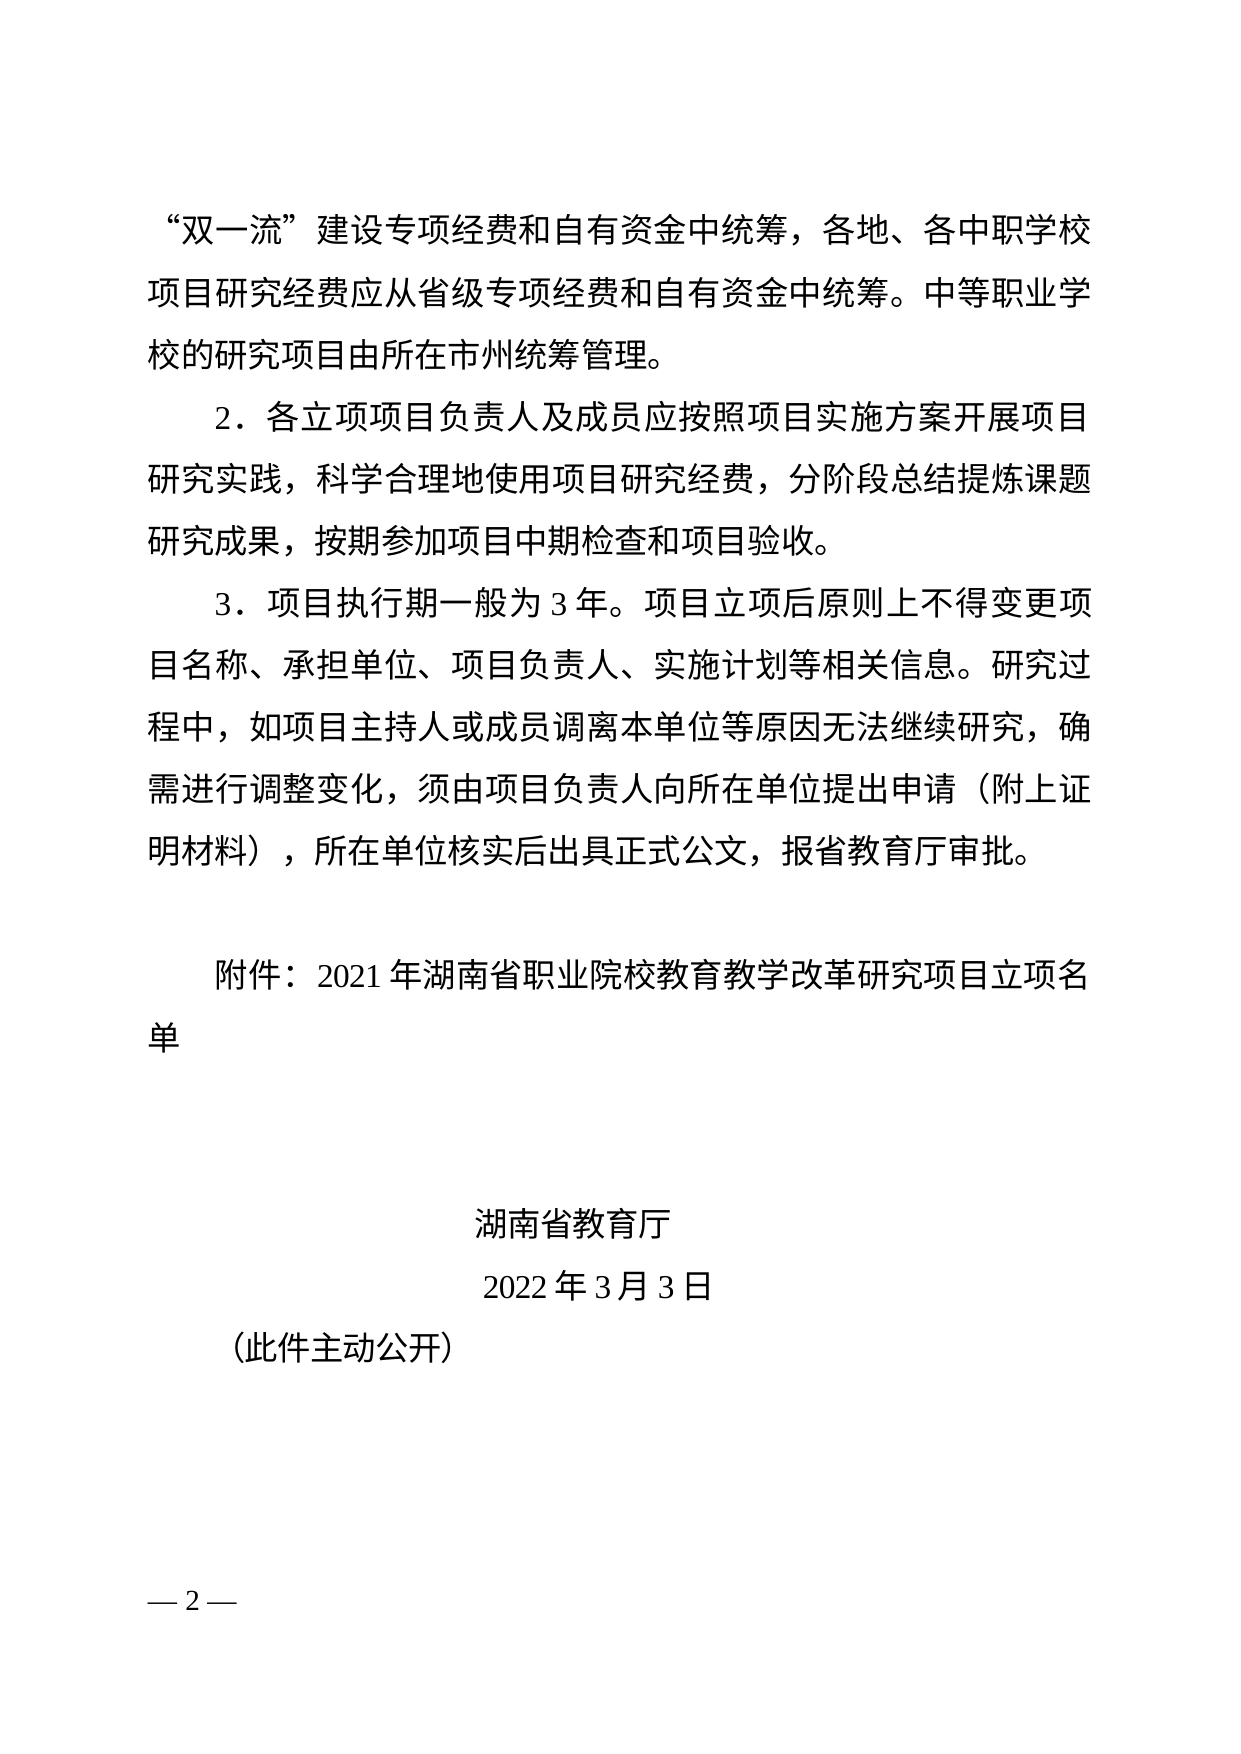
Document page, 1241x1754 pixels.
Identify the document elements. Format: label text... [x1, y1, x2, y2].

text 湖南省教育厅 [148, 1191, 1092, 1253]
text （此件主动公开） [148, 1315, 1092, 1377]
text 2022年3月3日 [148, 1253, 1092, 1315]
text 3．项目执行期一般为3年。项目立项后原则上不得变更项目名称、承担单位、项目负责人、实施计划等相关信息。研究过程中，如项目主持人或成员调离本单位等原因无法继续研究，确需进行调整变化，须由项目负责人向所在单位提出申请（附上证明材料），所在单位核实后出具正式公文，报省教育厅审批。 [148, 570, 1092, 880]
text 附件：2021年湖南省职业院校教育教学改革研究项目立项名单 [148, 942, 1092, 1067]
text 2．各立项项目负责人及成员应按照项目实施方案开展项目研究实践，科学合理地使用项目研究经费，分阶段总结提炼课题研究成果，按期参加项目中期检查和项目验收。 [148, 384, 1092, 570]
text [148, 197, 1092, 384]
